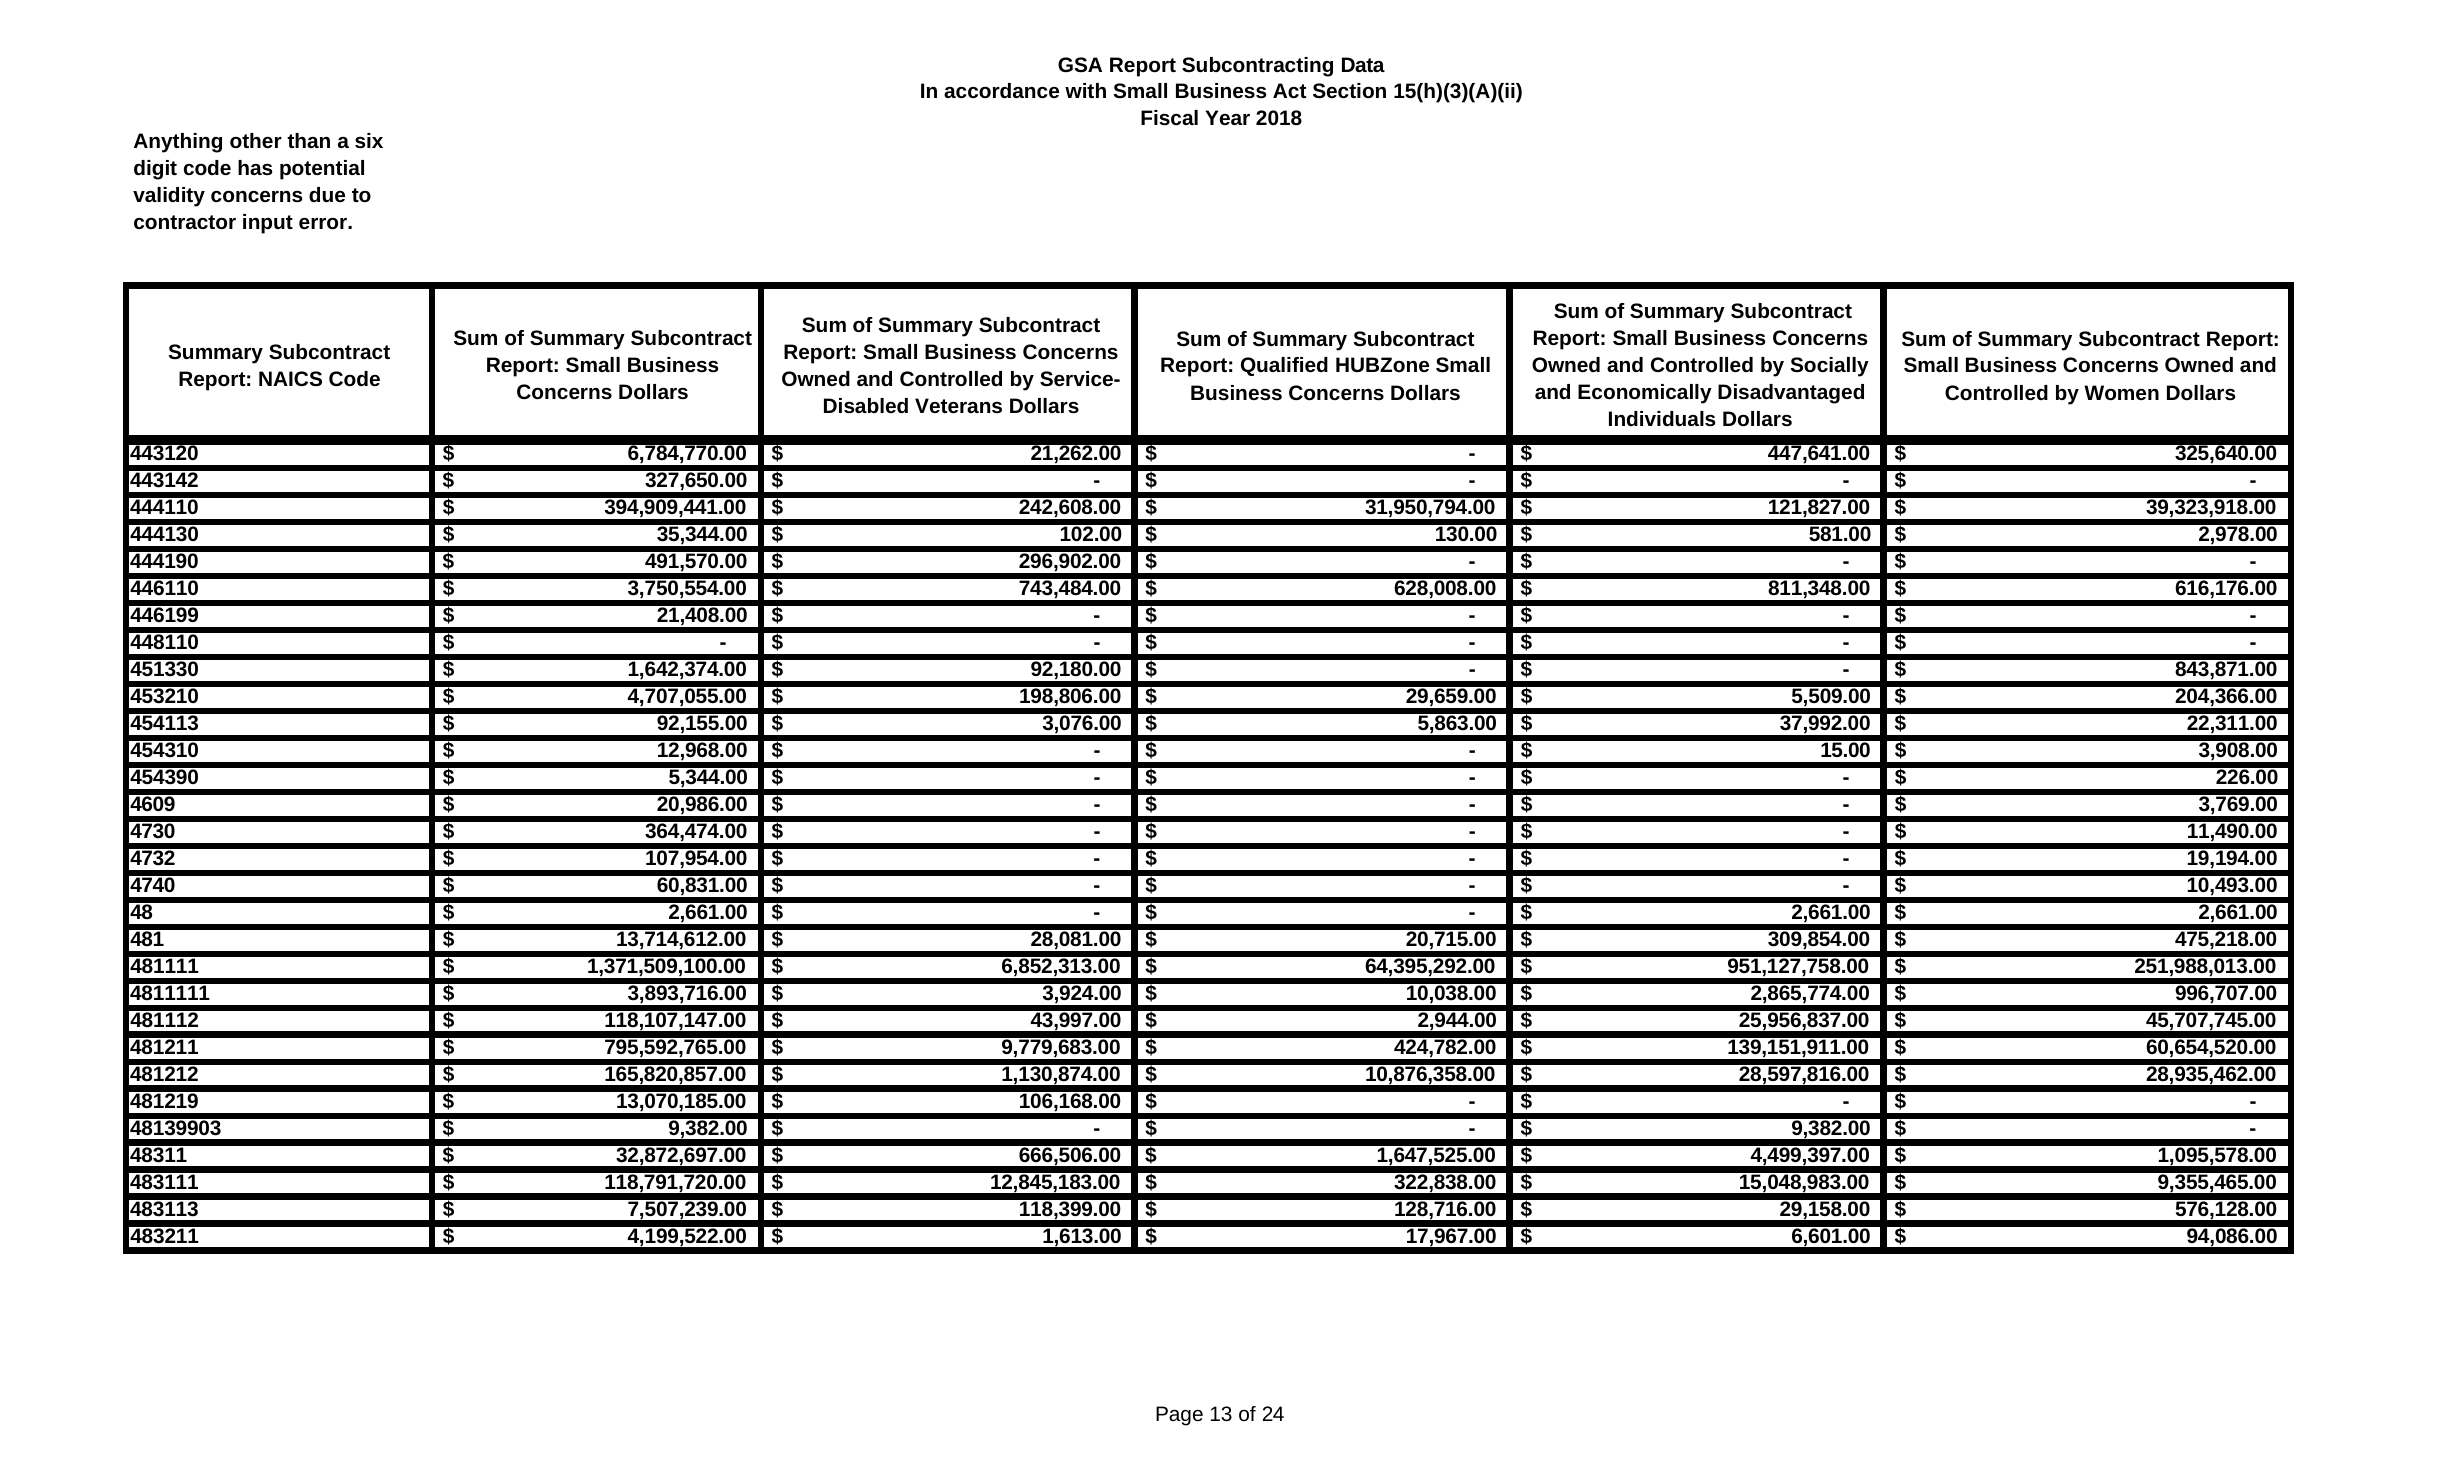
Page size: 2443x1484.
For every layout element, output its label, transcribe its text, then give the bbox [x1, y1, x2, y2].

table_cell $ - [1138, 445, 1506, 465]
table_cell $ - [1887, 552, 2288, 573]
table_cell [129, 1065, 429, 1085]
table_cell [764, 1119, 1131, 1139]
table_cell 453210 [129, 687, 429, 708]
table_cell $ - [435, 633, 758, 654]
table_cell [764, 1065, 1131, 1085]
table_cell 4740 [129, 876, 429, 897]
table_header Anything other than a six digit code has potential validity concerns due to contractor input error. [126, 129, 2291, 282]
table_cell $ - [1138, 741, 1506, 762]
table_cell 4609 [129, 795, 429, 816]
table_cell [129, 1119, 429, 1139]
table_cell 454310 [129, 741, 429, 762]
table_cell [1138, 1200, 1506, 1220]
table_cell 443120 [129, 445, 429, 465]
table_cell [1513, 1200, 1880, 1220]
table_cell $ 5,509.00 [1513, 687, 1880, 708]
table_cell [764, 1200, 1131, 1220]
table_cell $ 121,827.00 [1513, 498, 1880, 519]
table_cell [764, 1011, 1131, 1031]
table_cell $ 102.00 [764, 525, 1131, 546]
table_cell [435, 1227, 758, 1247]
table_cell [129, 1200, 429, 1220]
table_cell $ - [1138, 876, 1506, 897]
table_cell $ 29,659.00 [1138, 687, 1506, 708]
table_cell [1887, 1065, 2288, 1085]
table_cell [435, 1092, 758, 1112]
table_cell $ - [764, 768, 1131, 789]
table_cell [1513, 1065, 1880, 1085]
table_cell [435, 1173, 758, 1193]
table_cell $ 226.00 [1887, 768, 2288, 789]
table_cell $ - [764, 606, 1131, 627]
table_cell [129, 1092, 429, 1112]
table_cell $ - [1138, 903, 1506, 923]
table_cell $ 296,902.00 [764, 552, 1131, 573]
table_cell $ - [1138, 660, 1506, 681]
table_cell $ 242,608.00 [764, 498, 1131, 519]
table_cell $ 581.00 [1513, 525, 1880, 546]
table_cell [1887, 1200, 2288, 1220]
table_cell $ 364,474.00 [435, 822, 758, 843]
table_cell $ - [764, 903, 1131, 923]
table_cell 446199 [129, 606, 429, 627]
table_cell $ 3,750,554.00 [435, 579, 758, 600]
table_cell $ - [764, 849, 1131, 869]
table_cell $ - [1887, 471, 2288, 492]
table_cell $ 3,076.00 [764, 714, 1131, 735]
table_cell Sum of Summary Subcontract Report: Small Business Concerns Owned and Controlled by Service- Disabled Veterans Dollars [764, 289, 1131, 435]
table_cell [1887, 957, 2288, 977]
table_cell $ - [764, 633, 1131, 654]
table_cell $ - [1513, 822, 1880, 843]
table_cell $ - [1138, 795, 1506, 816]
table_cell 4732 [129, 849, 429, 869]
table_cell $ - [764, 741, 1131, 762]
table_cell Sum of Summary Subcontract Report: Qualified HUBZone Small Business Concerns Dollars [1138, 289, 1506, 435]
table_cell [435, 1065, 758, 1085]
table_cell Sum of Summary Subcontract Report: Small Business Concerns Owned and Controlled by Socially and Economically Disadvantaged Individuals Dollars [1513, 289, 1880, 435]
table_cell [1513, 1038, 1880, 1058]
table_cell $ - [1138, 471, 1506, 492]
table_cell $ 31,950,794.00 [1138, 498, 1506, 519]
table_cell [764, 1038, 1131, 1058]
table_cell Summary Subcontract Report: NAICS Code [129, 289, 429, 435]
table_cell $ 628,008.00 [1138, 579, 1506, 600]
table_cell $ 394,909,441.00 [435, 498, 758, 519]
table_cell $ - [1887, 633, 2288, 654]
table_cell Sum of Summary Subcontract Report: Small Business Concerns Owned and Controlled by Women Dollars [1887, 289, 2288, 435]
table_cell $ - [1138, 822, 1506, 843]
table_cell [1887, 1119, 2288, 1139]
table_cell $ - [1513, 552, 1880, 573]
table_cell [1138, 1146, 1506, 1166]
table_cell $ 1,642,374.00 [435, 660, 758, 681]
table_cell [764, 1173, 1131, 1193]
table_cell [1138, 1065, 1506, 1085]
table_cell $ - [1513, 471, 1880, 492]
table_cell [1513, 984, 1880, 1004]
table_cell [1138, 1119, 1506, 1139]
table_cell $ 843,871.00 [1887, 660, 2288, 681]
table_cell $ 35,344.00 [435, 525, 758, 546]
table_cell $ - [1513, 795, 1880, 816]
table_cell 454390 [129, 768, 429, 789]
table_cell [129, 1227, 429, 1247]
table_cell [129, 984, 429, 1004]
table_cell $ - [1138, 606, 1506, 627]
table_cell 481 [129, 930, 429, 951]
table_cell $ 204,366.00 [1887, 687, 2288, 708]
table_cell $ 37,992.00 [1513, 714, 1880, 735]
table_cell $ 21,262.00 [764, 445, 1131, 465]
table_cell $ - [1138, 768, 1506, 789]
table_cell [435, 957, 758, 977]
table_cell $ 15.00 [1513, 741, 1880, 762]
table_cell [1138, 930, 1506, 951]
table_cell Sum of Summary Subcontract Report: Small Business Concerns Dollars [435, 289, 758, 435]
table_cell $ 3,908.00 [1887, 741, 2288, 762]
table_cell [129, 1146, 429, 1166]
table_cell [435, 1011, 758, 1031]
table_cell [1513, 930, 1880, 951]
table_cell $ 327,650.00 [435, 471, 758, 492]
table_cell $ 2,661.00 [1513, 903, 1880, 923]
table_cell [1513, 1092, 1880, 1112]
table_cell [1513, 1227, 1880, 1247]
table_cell 4730 [129, 822, 429, 843]
table_cell 444190 [129, 552, 429, 573]
table_cell $ 21,408.00 [435, 606, 758, 627]
table_cell $ 20,986.00 [435, 795, 758, 816]
table_cell 443142 [129, 471, 429, 492]
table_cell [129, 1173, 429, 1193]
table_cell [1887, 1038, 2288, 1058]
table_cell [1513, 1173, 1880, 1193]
table_cell $ - [1887, 606, 2288, 627]
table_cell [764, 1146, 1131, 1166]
table_cell $ 3,769.00 [1887, 795, 2288, 816]
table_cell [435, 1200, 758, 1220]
table_cell $ 4,707,055.00 [435, 687, 758, 708]
table_cell 48 [129, 903, 429, 923]
table_cell $ 491,570.00 [435, 552, 758, 573]
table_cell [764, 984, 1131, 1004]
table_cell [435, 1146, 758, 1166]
table_cell $ - [764, 471, 1131, 492]
table_cell $ 743,484.00 [764, 579, 1131, 600]
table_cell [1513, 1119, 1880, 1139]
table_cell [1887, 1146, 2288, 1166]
table_cell $ 616,176.00 [1887, 579, 2288, 600]
table_cell $ 22,311.00 [1887, 714, 2288, 735]
table_cell $ 19,194.00 [1887, 849, 2288, 869]
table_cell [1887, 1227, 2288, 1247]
table_cell 454113 [129, 714, 429, 735]
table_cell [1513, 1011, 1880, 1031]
table_cell $ 12,968.00 [435, 741, 758, 762]
table_cell $ - [1138, 552, 1506, 573]
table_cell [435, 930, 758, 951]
table_cell $ - [1513, 768, 1880, 789]
table_cell $ - [1513, 633, 1880, 654]
table_cell $ 325,640.00 [1887, 445, 2288, 465]
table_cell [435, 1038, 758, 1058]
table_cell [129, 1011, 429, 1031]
table_cell $ - [1513, 606, 1880, 627]
table_cell $ 11,490.00 [1887, 822, 2288, 843]
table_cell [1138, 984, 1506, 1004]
table_cell $ - [1513, 660, 1880, 681]
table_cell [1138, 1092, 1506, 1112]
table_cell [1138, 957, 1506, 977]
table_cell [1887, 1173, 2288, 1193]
table_cell $ 130.00 [1138, 525, 1506, 546]
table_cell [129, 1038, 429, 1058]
table_cell $ 811,348.00 [1513, 579, 1880, 600]
table_cell 444110 [129, 498, 429, 519]
table_cell 451330 [129, 660, 429, 681]
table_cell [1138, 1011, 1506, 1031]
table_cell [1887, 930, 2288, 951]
table_cell $ - [764, 876, 1131, 897]
table_cell $ 39,323,918.00 [1887, 498, 2288, 519]
table_cell $ 92,155.00 [435, 714, 758, 735]
table_cell $ 2,978.00 [1887, 525, 2288, 546]
table_cell 448110 [129, 633, 429, 654]
table_cell $ 2,661.00 [435, 903, 758, 923]
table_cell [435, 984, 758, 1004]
table_cell $ 5,344.00 [435, 768, 758, 789]
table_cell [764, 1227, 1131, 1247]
table_cell $ 92,180.00 [764, 660, 1131, 681]
table_cell $ - [1513, 849, 1880, 869]
table_cell $ - [764, 795, 1131, 816]
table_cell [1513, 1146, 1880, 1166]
table_cell $ 60,831.00 [435, 876, 758, 897]
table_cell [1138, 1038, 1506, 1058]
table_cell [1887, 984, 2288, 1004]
table_cell $ - [1138, 633, 1506, 654]
table_cell $ 5,863.00 [1138, 714, 1506, 735]
table_cell $ - [1138, 849, 1506, 869]
table_cell $ 10,493.00 [1887, 876, 2288, 897]
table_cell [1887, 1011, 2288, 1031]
table_cell 446110 [129, 579, 429, 600]
table_cell $ 107,954.00 [435, 849, 758, 869]
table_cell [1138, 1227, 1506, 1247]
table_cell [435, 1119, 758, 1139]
table_cell $ 2,661.00 [1887, 903, 2288, 923]
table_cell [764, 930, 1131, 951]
table_cell $ - [1513, 876, 1880, 897]
table_cell $ 6,784,770.00 [435, 445, 758, 465]
table_cell $ 447,641.00 [1513, 445, 1880, 465]
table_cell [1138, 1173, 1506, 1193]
table_cell $ 198,806.00 [764, 687, 1131, 708]
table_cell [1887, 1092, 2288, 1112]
table_cell 444130 [129, 525, 429, 546]
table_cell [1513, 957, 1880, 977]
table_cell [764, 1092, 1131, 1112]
table_cell $ - [764, 822, 1131, 843]
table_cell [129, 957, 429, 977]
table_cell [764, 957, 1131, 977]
